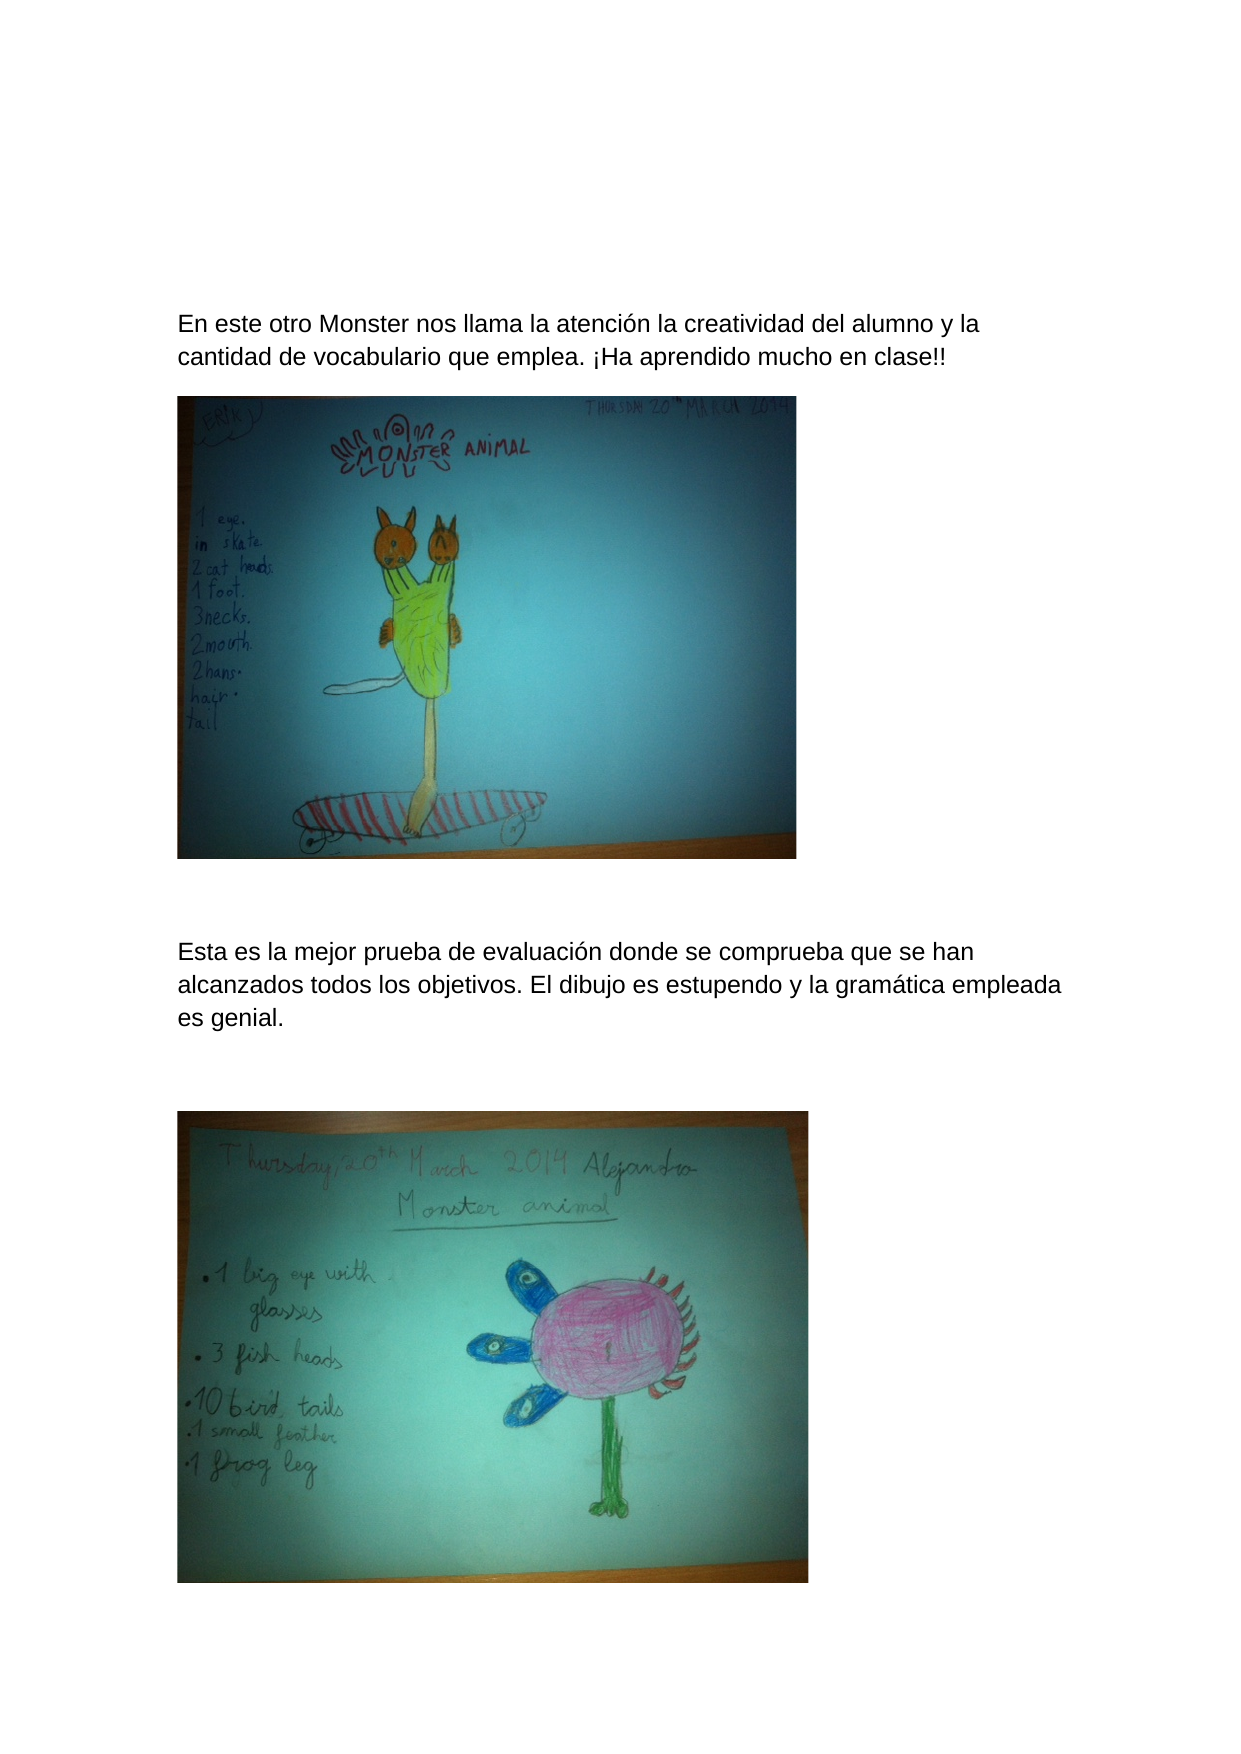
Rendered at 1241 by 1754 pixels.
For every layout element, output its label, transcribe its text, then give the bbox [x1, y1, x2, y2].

picture [177, 1111, 809, 1583]
text En este otro Monster nos llama la atención la creatividad del alumno y la cantidad de vocabulario que emplea. ¡Ha aprendido mucho en clase!! [177, 309, 1063, 371]
text Esta es la mejor prueba de evaluación donde se comprueba que se han alcanzados todos los objetivos. El dibujo es estupendo y la gramática empleada es genial. [177, 937, 1063, 1032]
picture [177, 396, 797, 859]
